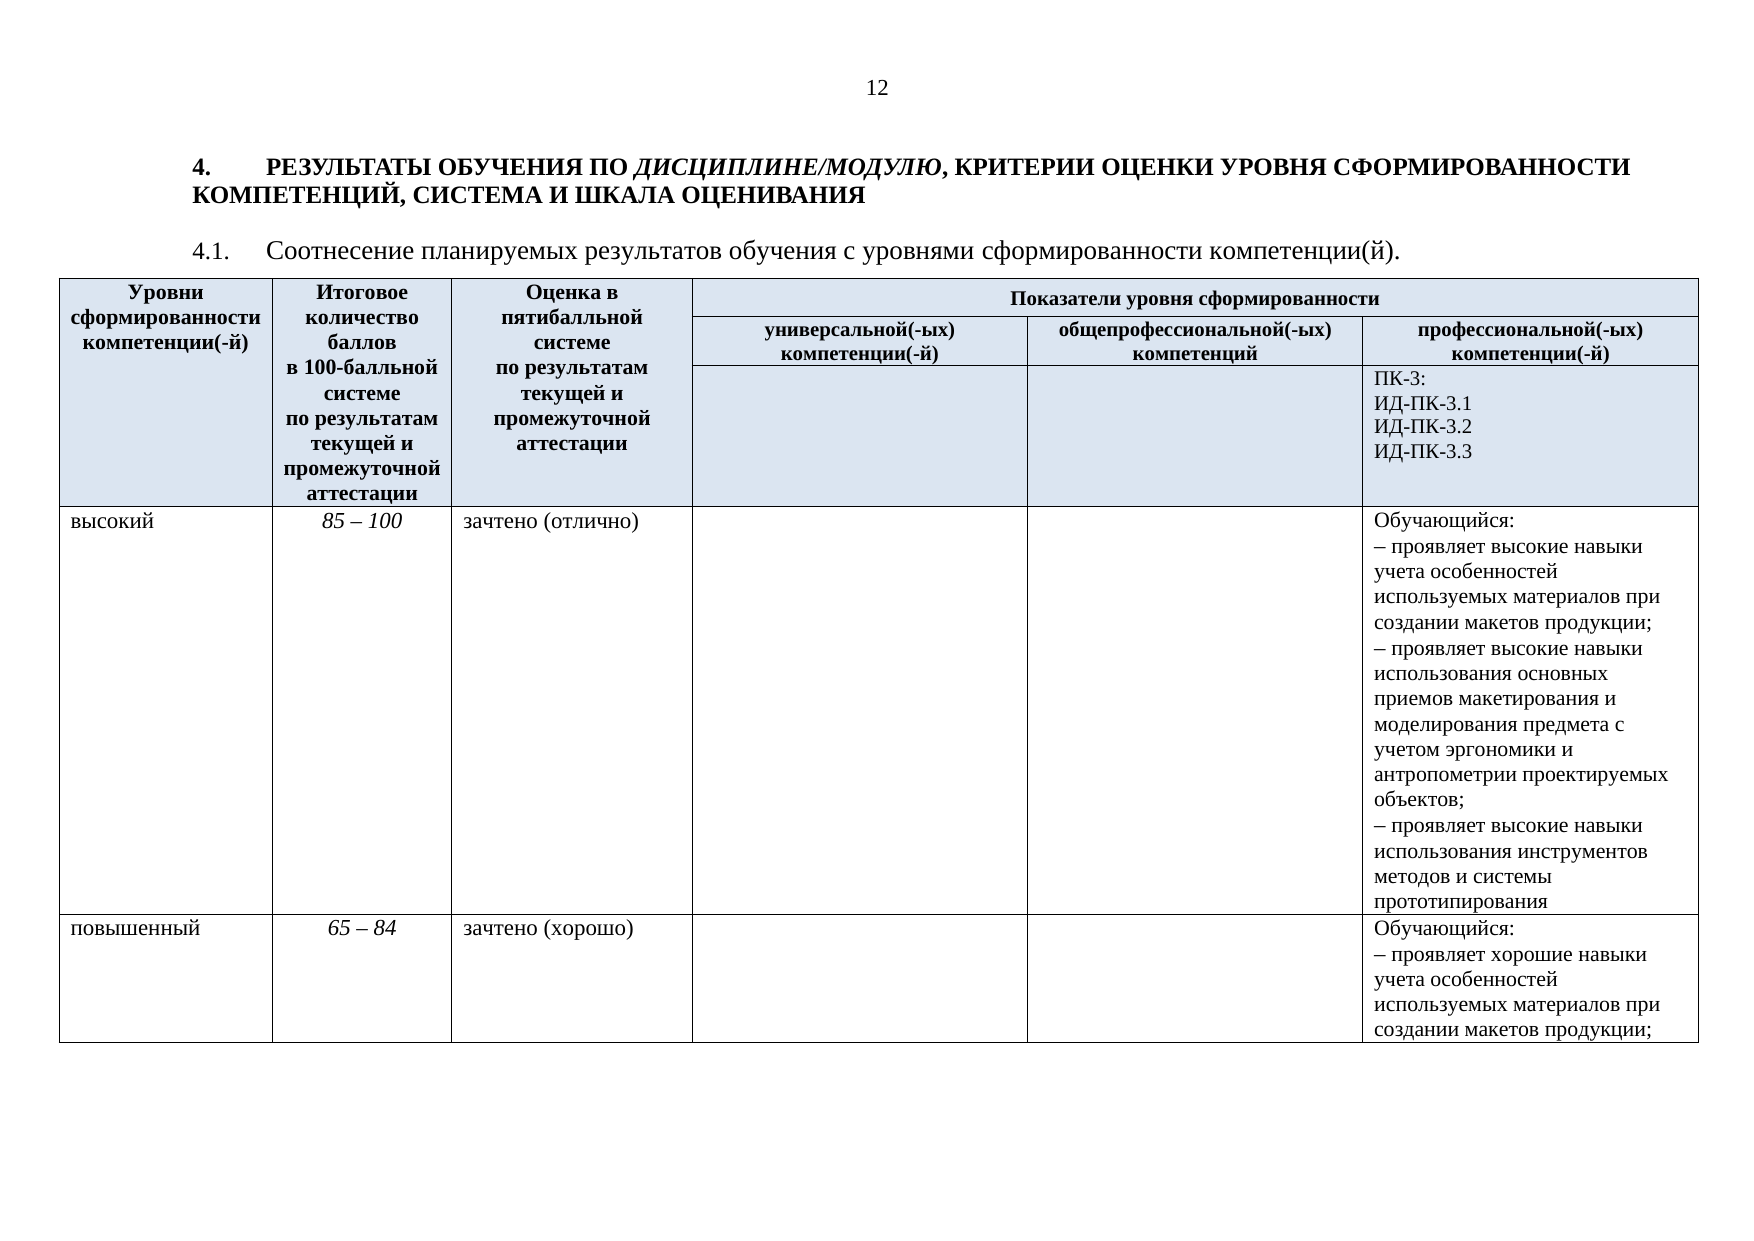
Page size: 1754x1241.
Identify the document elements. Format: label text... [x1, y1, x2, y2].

table_header Оценка в пятибалльной системе по результатам текущей и промежуточной аттестации [452, 279, 692, 506]
table_cell [1028, 507, 1362, 913]
table_cell ПК-3: ИД-ПК-3.1 ИД-ПК-3.2 ИД-ПК-3.3 [1363, 366, 1698, 506]
table_cell зачтено (хорошо) [452, 915, 692, 1042]
table_cell зачтено (отлично) [452, 507, 692, 913]
table_header Показатели уровня сформированности [693, 279, 1698, 316]
subtitle РЕЗУЛЬТАТЫ ОБУЧЕНИЯ ПО ДИСЦИПЛИНЕ/МОДУЛЮ, КРИТЕРИИ ОЦЕНКИ УРОВНЯ СФОРМИРОВАННОСТИ КОМПЕТЕНЦИЙ, СИСТЕМА И ШКАЛА ОЦЕНИВАНИЯ [192, 152, 1636, 209]
table_cell повышенный [60, 915, 272, 1042]
table_cell профессиональной(-ых) компетенции(-й) [1363, 317, 1698, 365]
table_cell высокий [60, 507, 272, 913]
table_cell 65 – 84 [273, 915, 451, 1042]
subtitle Соотнесение планируемых результатов обучения с уровнями сформированности компетенции(й). [192, 234, 1636, 265]
table_cell Обучающийся: – проявляет высокие навыки учета особенностей используемых материалов при создании макетов продукции; – проявляет высокие навыки использования основных приемов макетирования и моделирования предмета с учетом эргономики и антропометрии проектируемых объектов; – проявляет высокие навыки использования инструментов методов и системы прототипирования [1363, 507, 1698, 913]
table_cell [693, 507, 1027, 913]
table_cell универсальной(-ых) компетенции(-й) [693, 317, 1027, 365]
table_cell [693, 366, 1027, 506]
table_cell общепрофессиональной(-ых) компетенций [1028, 317, 1362, 365]
table_cell [693, 915, 1027, 1042]
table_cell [1363, 915, 1698, 1042]
table_header Итоговое количество баллов в 100-балльной системе по результатам текущей и промежуточной аттестации [273, 279, 451, 506]
table_cell [1028, 915, 1362, 1042]
table_cell 85 – 100 [273, 507, 451, 913]
table_cell [1028, 366, 1362, 506]
table_header Уровни сформированности компетенции(-й) [60, 279, 272, 506]
